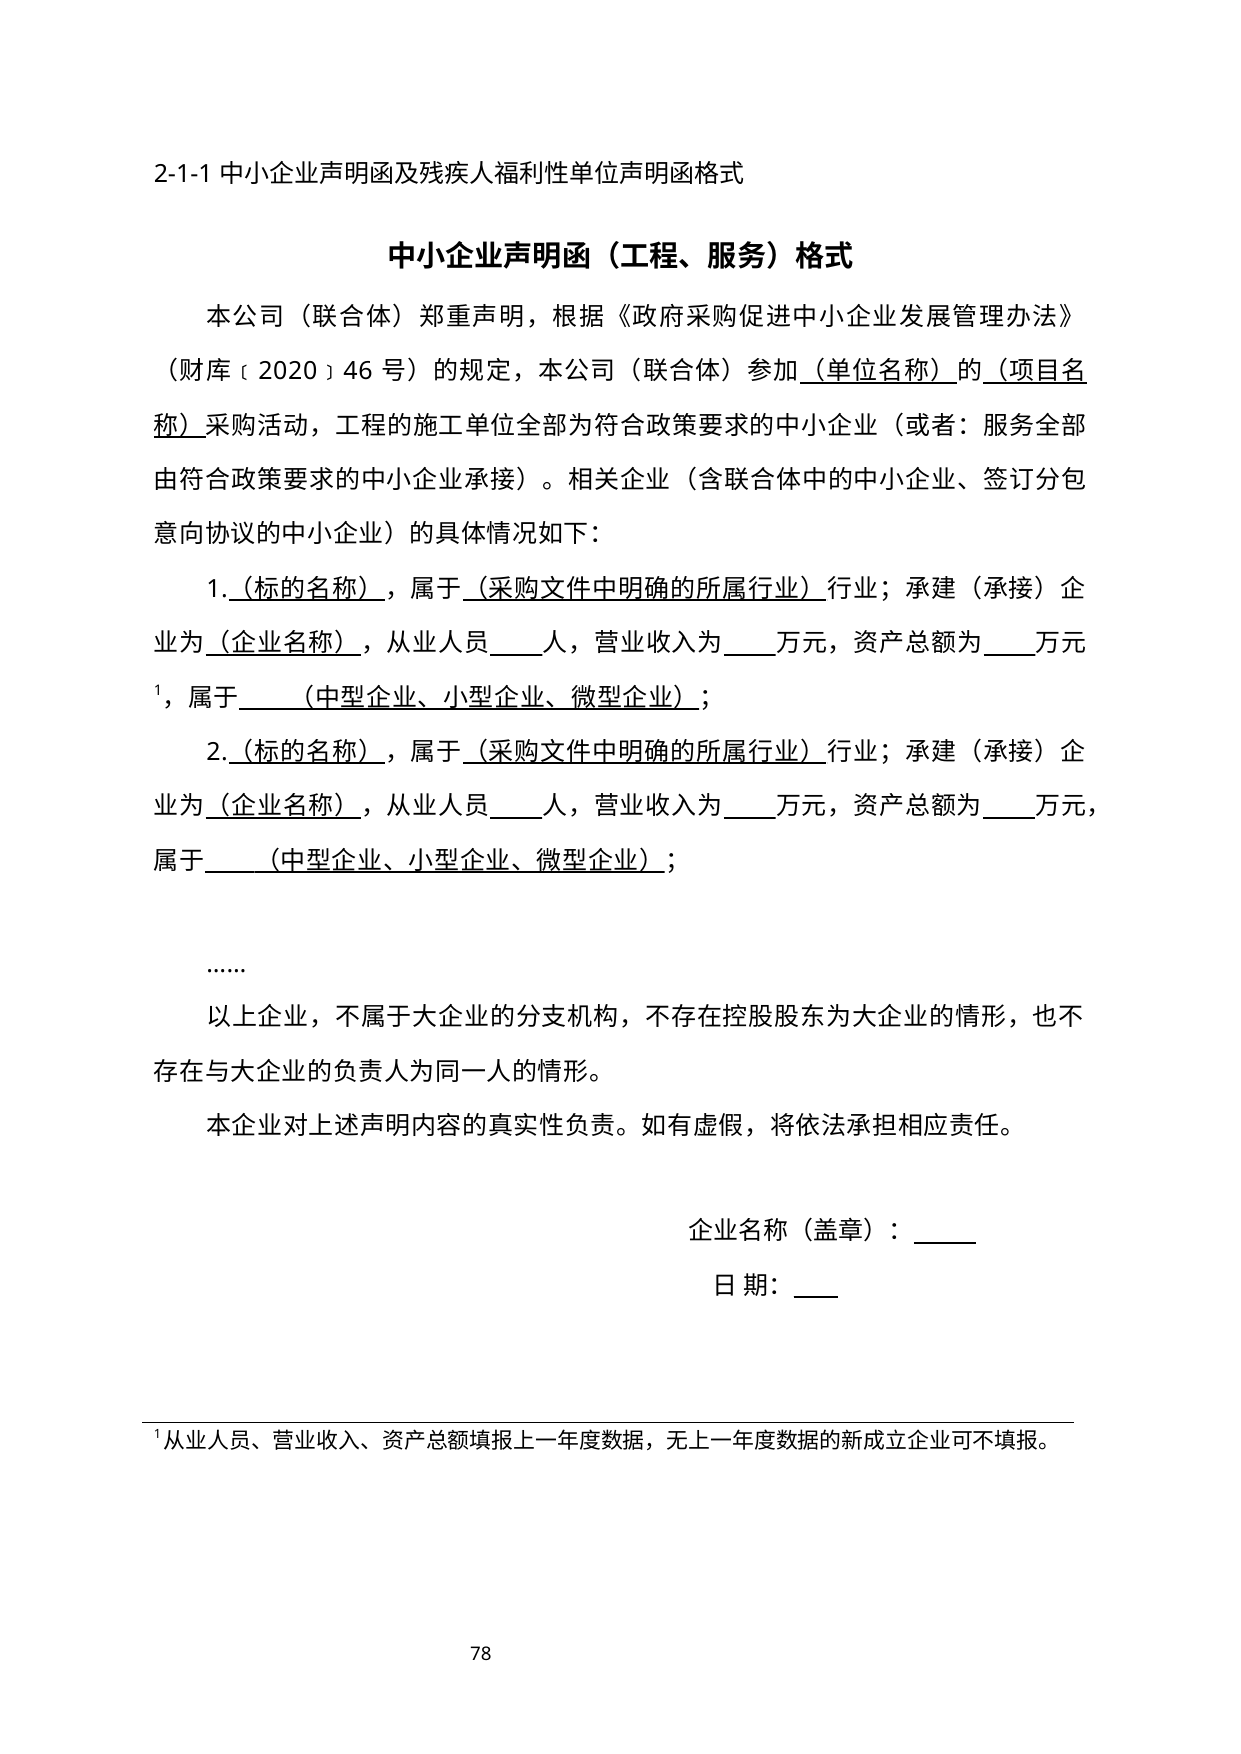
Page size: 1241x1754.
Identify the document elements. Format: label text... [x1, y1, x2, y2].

text 1.（标的名称），属于（采购文件中明确的所属行业）行业；承建（承接）企业为（企业名称），从业人员 人，营业收入为 万元，资产总额为 万元1，属于 （中型企业、小型企业、微型企业）； [153, 568, 1087, 713]
text 2-1-1 中小企业声明函及残疾人福利性单位声明函格式 [153, 153, 1087, 190]
text 以上企业，不属于大企业的分支机构，不存在控股股东为大企业的情形，也不存在与大企业的负责人为同一人的情形。 [153, 997, 1087, 1087]
table_header 1从业人员、营业收入、资产总额填报上一年度数据，无上一年度数据的新成立企业可不填报。 [142, 1423, 1074, 1467]
text …… [153, 946, 1087, 979]
text 企业名称（盖章）： [153, 1211, 1049, 1247]
text 2.（标的名称），属于（采购文件中明确的所属行业）行业；承建（承接）企业为（企业名称），从业人员 人，营业收入为 万元，资产总额为 万元，属于 （中型企业、小型企业、微型企业）； [153, 731, 1087, 876]
text 日 期： [153, 1265, 1049, 1301]
text 本公司（联合体）郑重声明，根据《政府采购促进中小企业发展管理办法》（财库﹝2020﹞46 号）的规定，本公司（联合体）参加（单位名称）的（项目名称）采购活动，工程的施工单位全部为符合政策要求的中小企业（或者：服务全部由符合政策要求的中小企业承接）。相关企业（含联合体中的中小企业、签订分包意向协议的中小企业）的具体情况如下： [153, 296, 1087, 550]
text 中小企业声明函（工程、服务）格式 [153, 233, 1087, 275]
text 本企业对上述声明内容的真实性负责。如有虚假，将依法承担相应责任。 [153, 1105, 1087, 1142]
